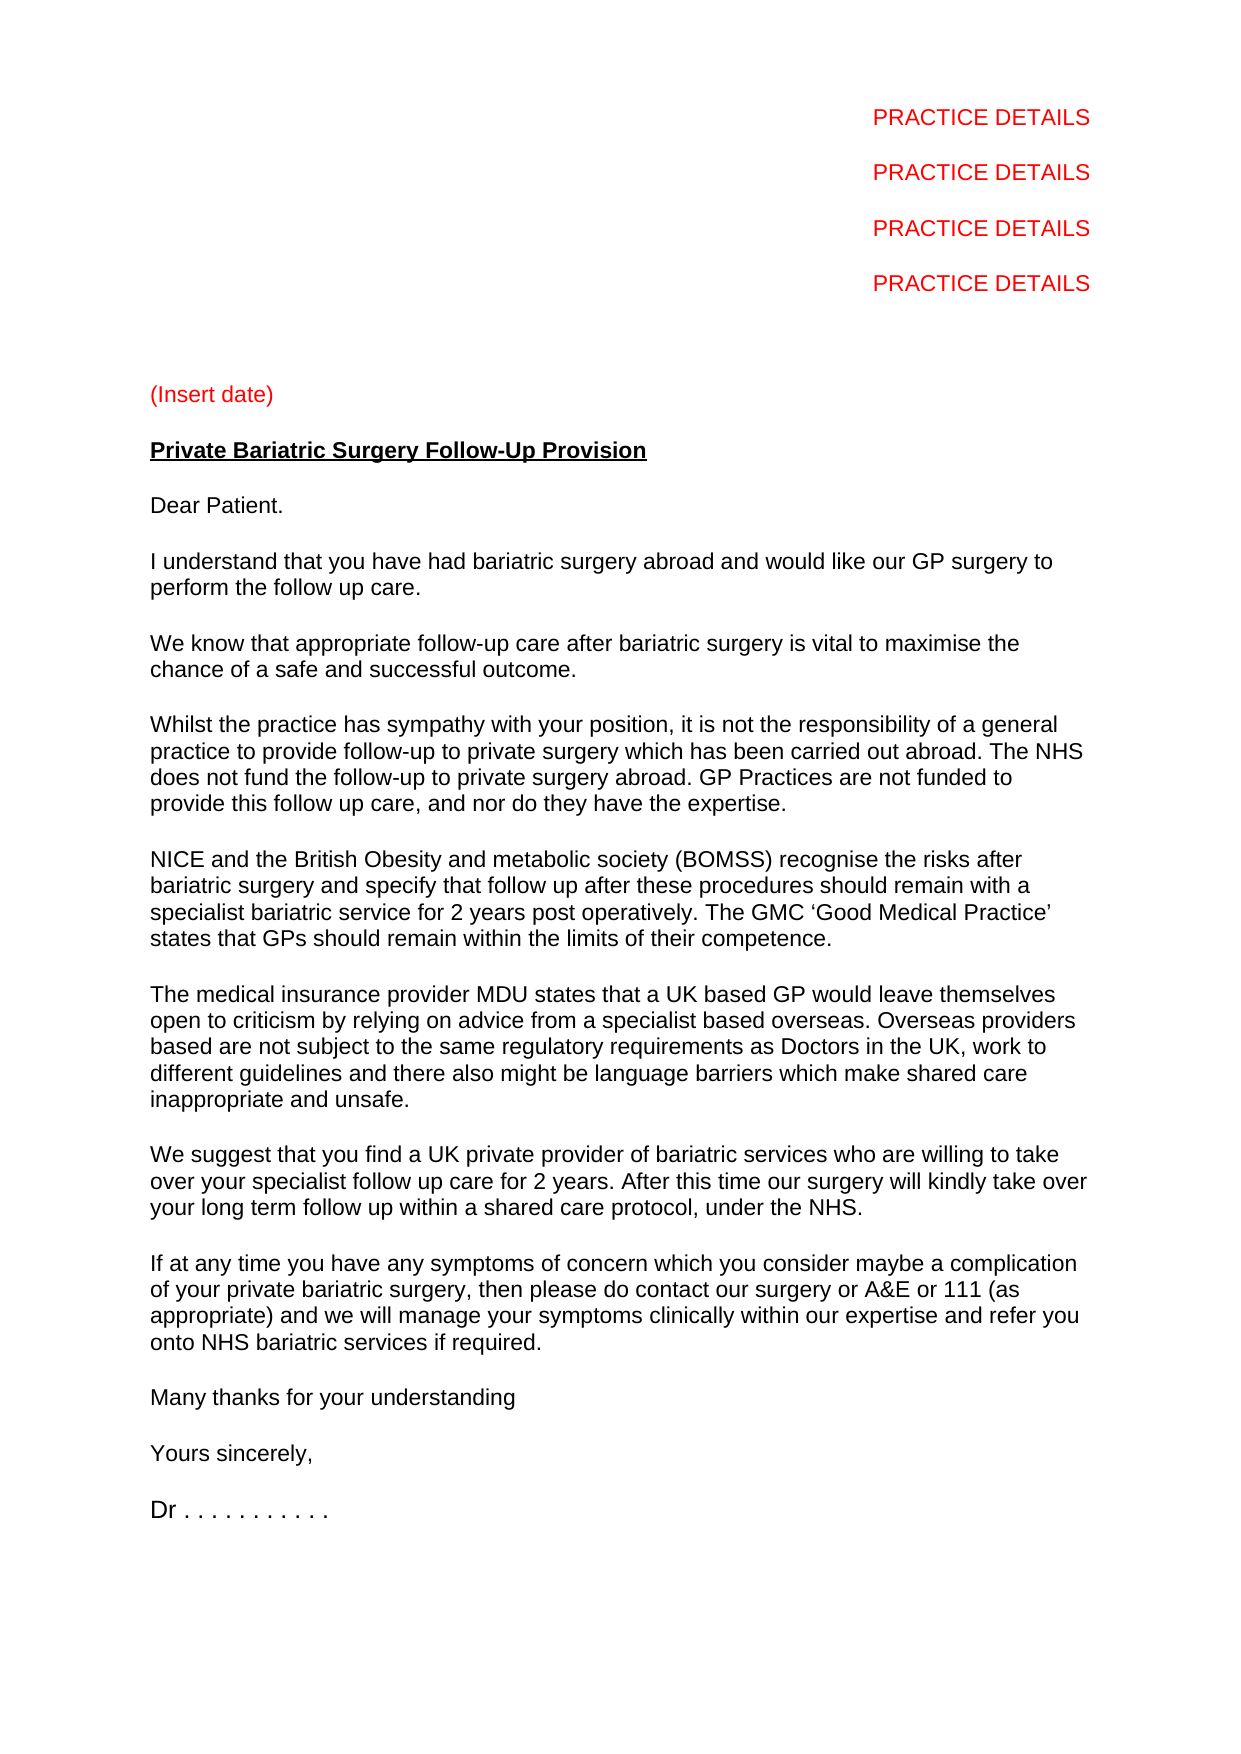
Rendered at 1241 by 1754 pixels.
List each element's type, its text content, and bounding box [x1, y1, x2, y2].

text Private Bariatric Surgery Follow-Up Provision [150, 437, 1090, 463]
text Whilst the practice has sympathy with your position, it is not the responsibility of a general practice to provide follow-up to private surgery which has been carried out abroad. The NHS does not fund the follow-up to private surgery abroad. GP Practices are not funded to provide this follow up care, and nor do they have the expertise. [150, 711, 1090, 817]
text Dr . . . . . . . . . . . [150, 1495, 1090, 1524]
text (Insert date) [150, 381, 1090, 407]
text Dear Patient. [150, 492, 1090, 518]
text We know that appropriate follow-up care after bariatric surgery is vital to maximise the chance of a safe and successful outcome. [150, 629, 1090, 682]
text We suggest that you find a UK private provider of bariatric services who are willing to take over your specialist follow up care for 2 years. After this time our surgery will kindly take over your long term follow up within a shared care protocol, under the NHS. [150, 1141, 1090, 1221]
text Many thanks for your understanding [150, 1384, 1090, 1411]
text I understand that you have had bariatric surgery abroad and would like our GP surgery to perform the follow up care. [150, 548, 1090, 600]
text If at any time you have any symptoms of concern which you consider maybe a complication of your private bariatric surgery, then please do contact our surgery or A&E or 111 (as appropriate) and we will manage your symptoms clinically within our expertise and refer you onto NHS bariatric services if required. [150, 1250, 1090, 1355]
text PRACTICE DETAILS [150, 270, 1090, 296]
text The medical insurance provider MDU states that a UK based GP would leave themselves open to criticism by relying on advice from a specialist based overseas. Overseas providers based are not subject to the same regulatory requirements as Doctors in the UK, work to different guidelines and there also might be language barriers which make shared care inappropriate and unsafe. [150, 981, 1090, 1112]
text Yours sincerely, [150, 1440, 1090, 1466]
text PRACTICE DETAILS [150, 159, 1090, 185]
text NICE and the British Obesity and metabolic society (BOMSS) recognise the risks after bariatric surgery and specify that follow up after these procedures should remain with a specialist bariatric service for 2 years post operatively. The GMC ‘Good Medical Practice’ states that GPs should remain within the limits of their competence. [150, 846, 1090, 951]
text PRACTICE DETAILS [150, 214, 1090, 241]
text PRACTICE DETAILS [150, 103, 1090, 130]
